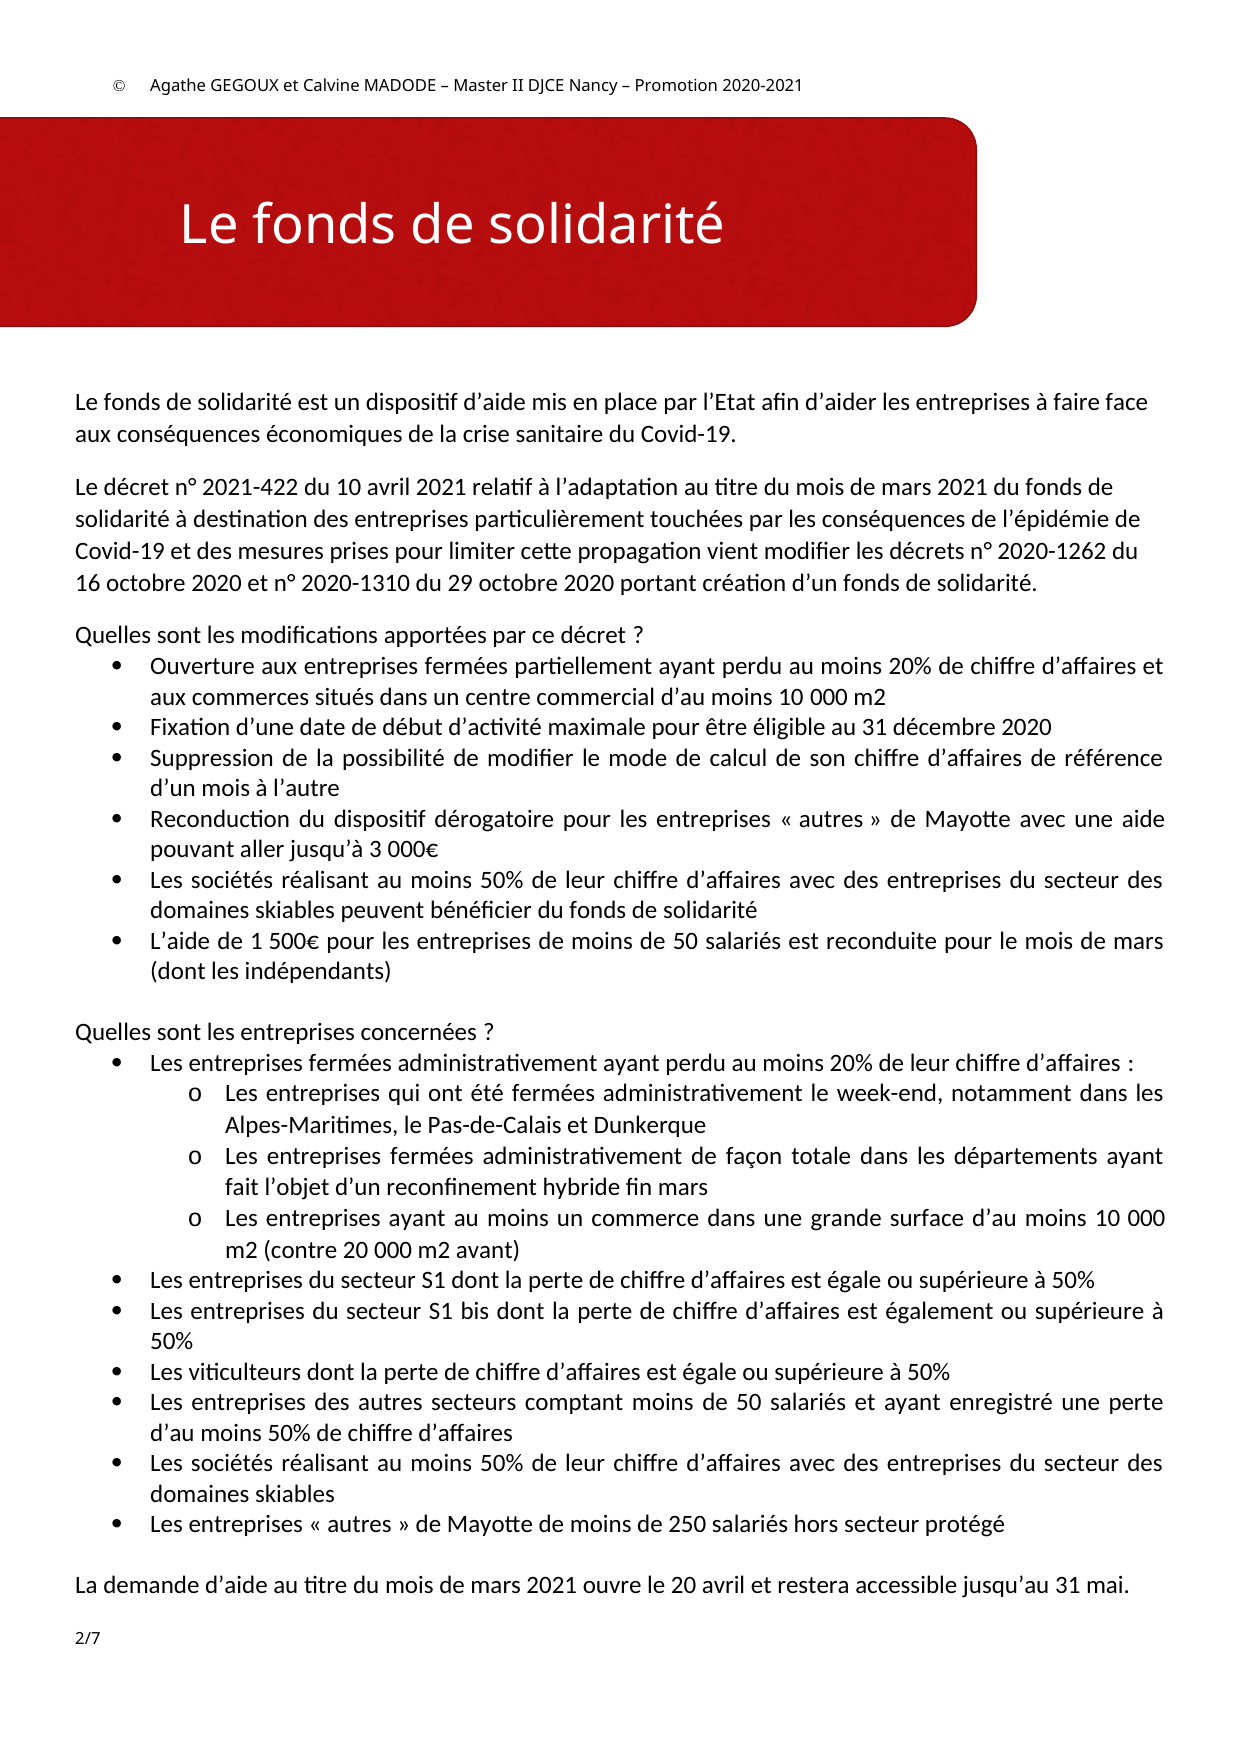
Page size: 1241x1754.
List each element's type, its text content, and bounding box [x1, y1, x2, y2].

list Les entreprises du secteur S1 dont la perte de chiffre d’affaires est égale ou supérieure à 50% [112, 1264, 1165, 1295]
list Les entreprises ayant au moins un commerce dans une grande surface d’au moins 10 000 m2 (contre 20 000 m2 avant) [187, 1202, 1165, 1264]
list L’aide de 1 500€ pour les entreprises de moins de 50 salariés est reconduite pour le mois de mars (dont les indépendants) [112, 925, 1165, 986]
list Suppression de la possibilité de modifier le mode de calcul de son chiffre d’affaires de référence d’un mois à l’autre [112, 742, 1165, 803]
list Les entreprises « autres » de Mayotte de moins de 250 salariés hors secteur protégé [112, 1508, 1165, 1539]
list Les entreprises du secteur S1 bis dont la perte de chiffre d’affaires est également ou supérieure à 50% [112, 1295, 1165, 1356]
list Les entreprises fermées administrativement de façon totale dans les départements ayant fait l’objet d’un reconfinement hybride fin mars [187, 1140, 1165, 1202]
list Les sociétés réalisant au moins 50% de leur chiffre d’affaires avec des entreprises du secteur des domaines skiables [112, 1447, 1165, 1508]
list Les viticulteurs dont la perte de chiffre d’affaires est égale ou supérieure à 50% [112, 1356, 1165, 1386]
text Le fonds de solidarité est un dispositif d’aide mis en place par l’Etat afin d’aider les entreprises à faire face aux conséquences économiques de la crise sanitaire du Covid-19. [75, 386, 1165, 449]
list Fixation d’une date de début d’activité maximale pour être éligible au 31 décembre 2020 [112, 711, 1165, 742]
list Les sociétés réalisant au moins 50% de leur chiffre d’affaires avec des entreprises du secteur des domaines skiables peuvent bénéficier du fonds de solidarité [112, 864, 1165, 925]
text Le décret n° 2021-422 du 10 avril 2021 relatif à l’adaptation au titre du mois de mars 2021 du fonds de solidarité à destination des entreprises particulièrement touchées par les conséquences de l’épidémie de Covid-19 et des mesures prises pour limiter cette propagation vient modifier les décrets n° 2020-1262 du 16 octobre 2020 et n° 2020-1310 du 29 octobre 2020 portant création d’un fonds de solidarité. [75, 471, 1165, 597]
list Les entreprises fermées administrativement ayant perdu au moins 20% de leur chiffre d’affaires : [112, 1047, 1165, 1077]
list Reconduction du dispositif dérogatoire pour les entreprises « autres » de Mayotte avec une aide pouvant aller jusqu’à 3 000€ [112, 803, 1165, 864]
list Ouverture aux entreprises fermées partiellement ayant perdu au moins 20% de chiffre d’affaires et aux commerces situés dans un centre commercial d’au moins 10 000 m2 [112, 650, 1165, 711]
text Quelles sont les entreprises concernées ? [75, 1016, 1165, 1047]
text Quelles sont les modifications apportées par ce décret ? [75, 620, 1165, 650]
list Les entreprises des autres secteurs comptant moins de 50 salariés et ayant enregistré une perte d’au moins 50% de chiffre d’affaires [112, 1386, 1165, 1447]
text La demande d’aide au titre du mois de mars 2021 ouvre le 20 avril et restera accessible jusqu’au 31 mai. [75, 1569, 1165, 1600]
list Les entreprises qui ont été fermées administrativement le week-end, notamment dans les Alpes-Maritimes, le Pas-de-Calais et Dunkerque [187, 1077, 1165, 1140]
